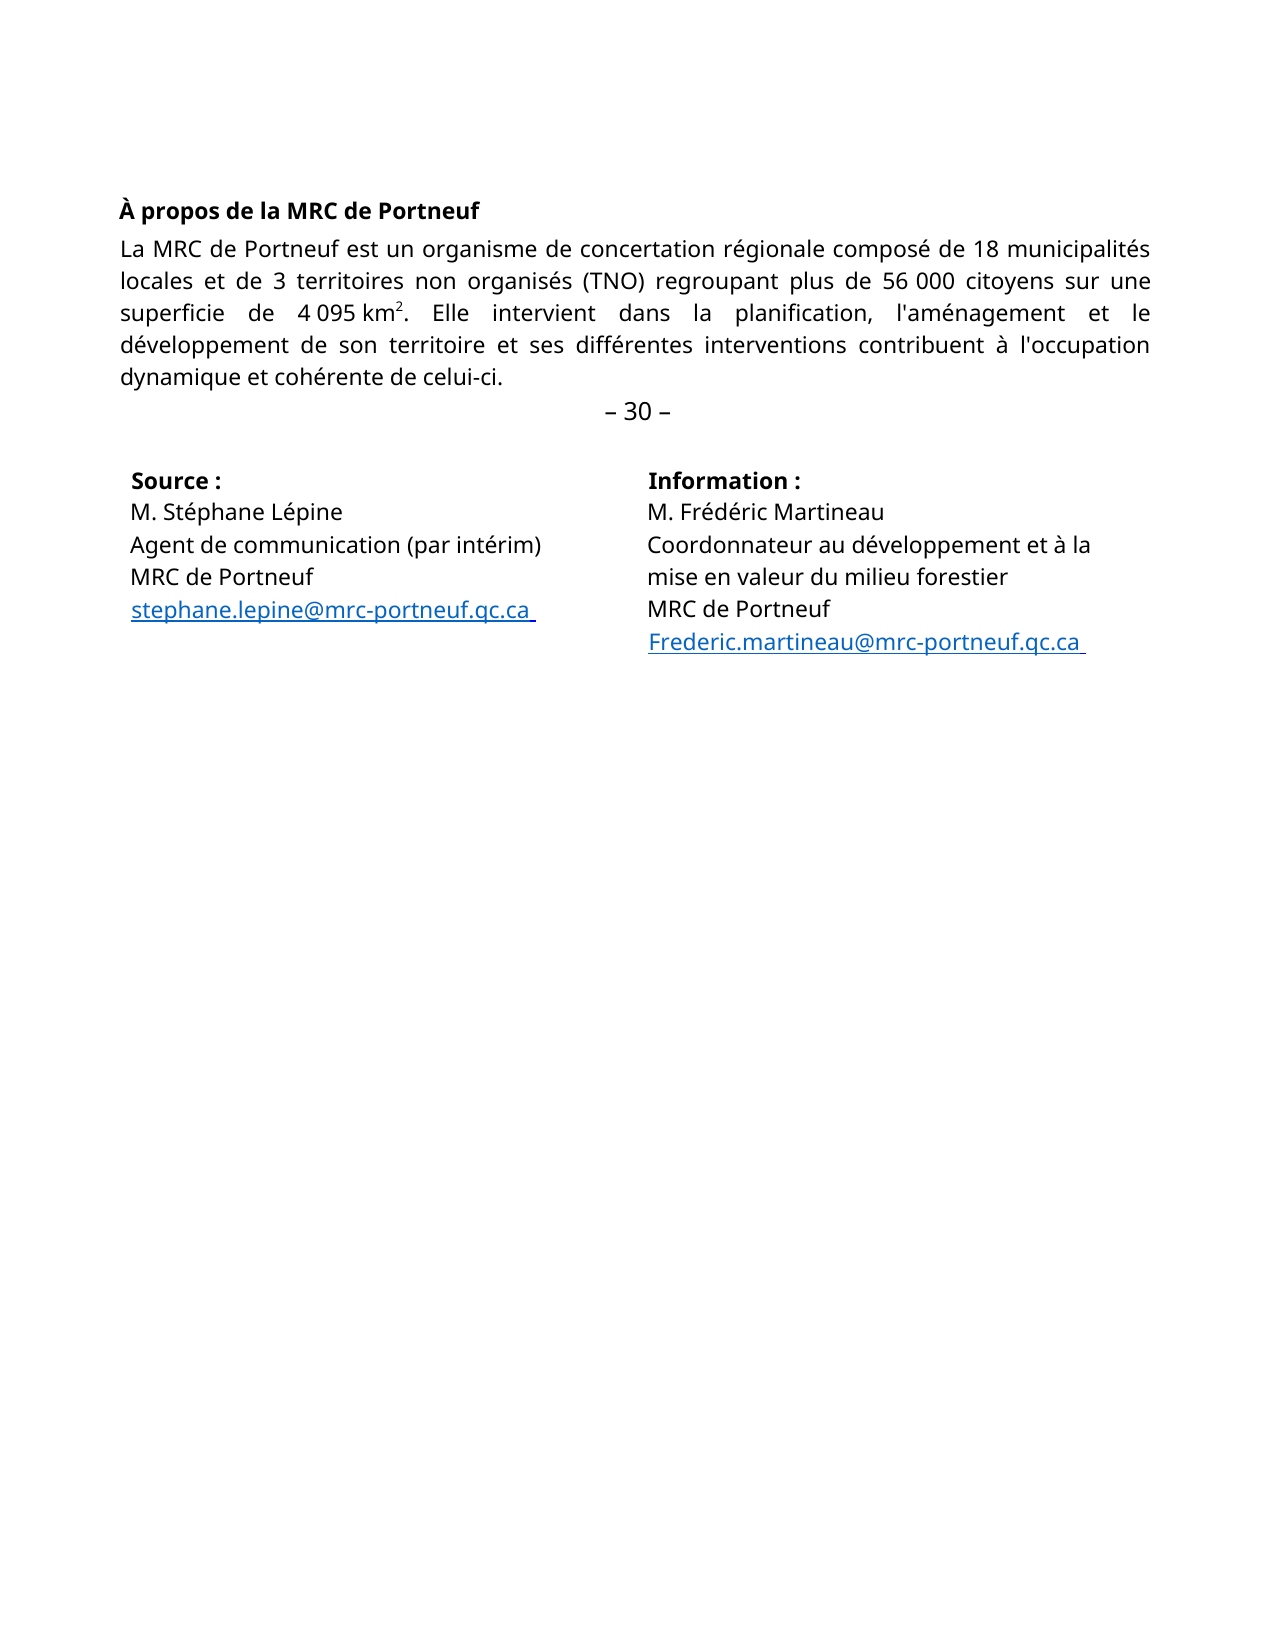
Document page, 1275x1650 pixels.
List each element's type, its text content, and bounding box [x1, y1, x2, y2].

table_header Information : M. Frédéric Martineau Coordonnateur au développement et à la mise en valeur du milieu forestier MRC de Portneuf Frederic.martineau@mrc-portneuf.qc.ca [637, 433, 1154, 659]
subtitle À propos de la MRC de Portneuf [119, 195, 1148, 226]
text La MRC de Portneuf est un organisme de concertation régionale composé de 18 municipalités locales et de 3 territoires non organisés (TNO) regroupant plus de 56 000 citoyens sur une superficie de 4 095 km2. Elle intervient dans la planification, l'aménagement et le développement de son territoire et ses différentes interventions contribuent à l'occupation dynamique et cohérente de celui-ci. [120, 232, 1151, 392]
text – 30 – [120, 394, 1155, 428]
table_header Source : M. Stéphane Lépine Agent de communication (par intérim) MRC de Portneuf stephane.lepine@mrc-portneuf.qc.ca [120, 433, 637, 659]
